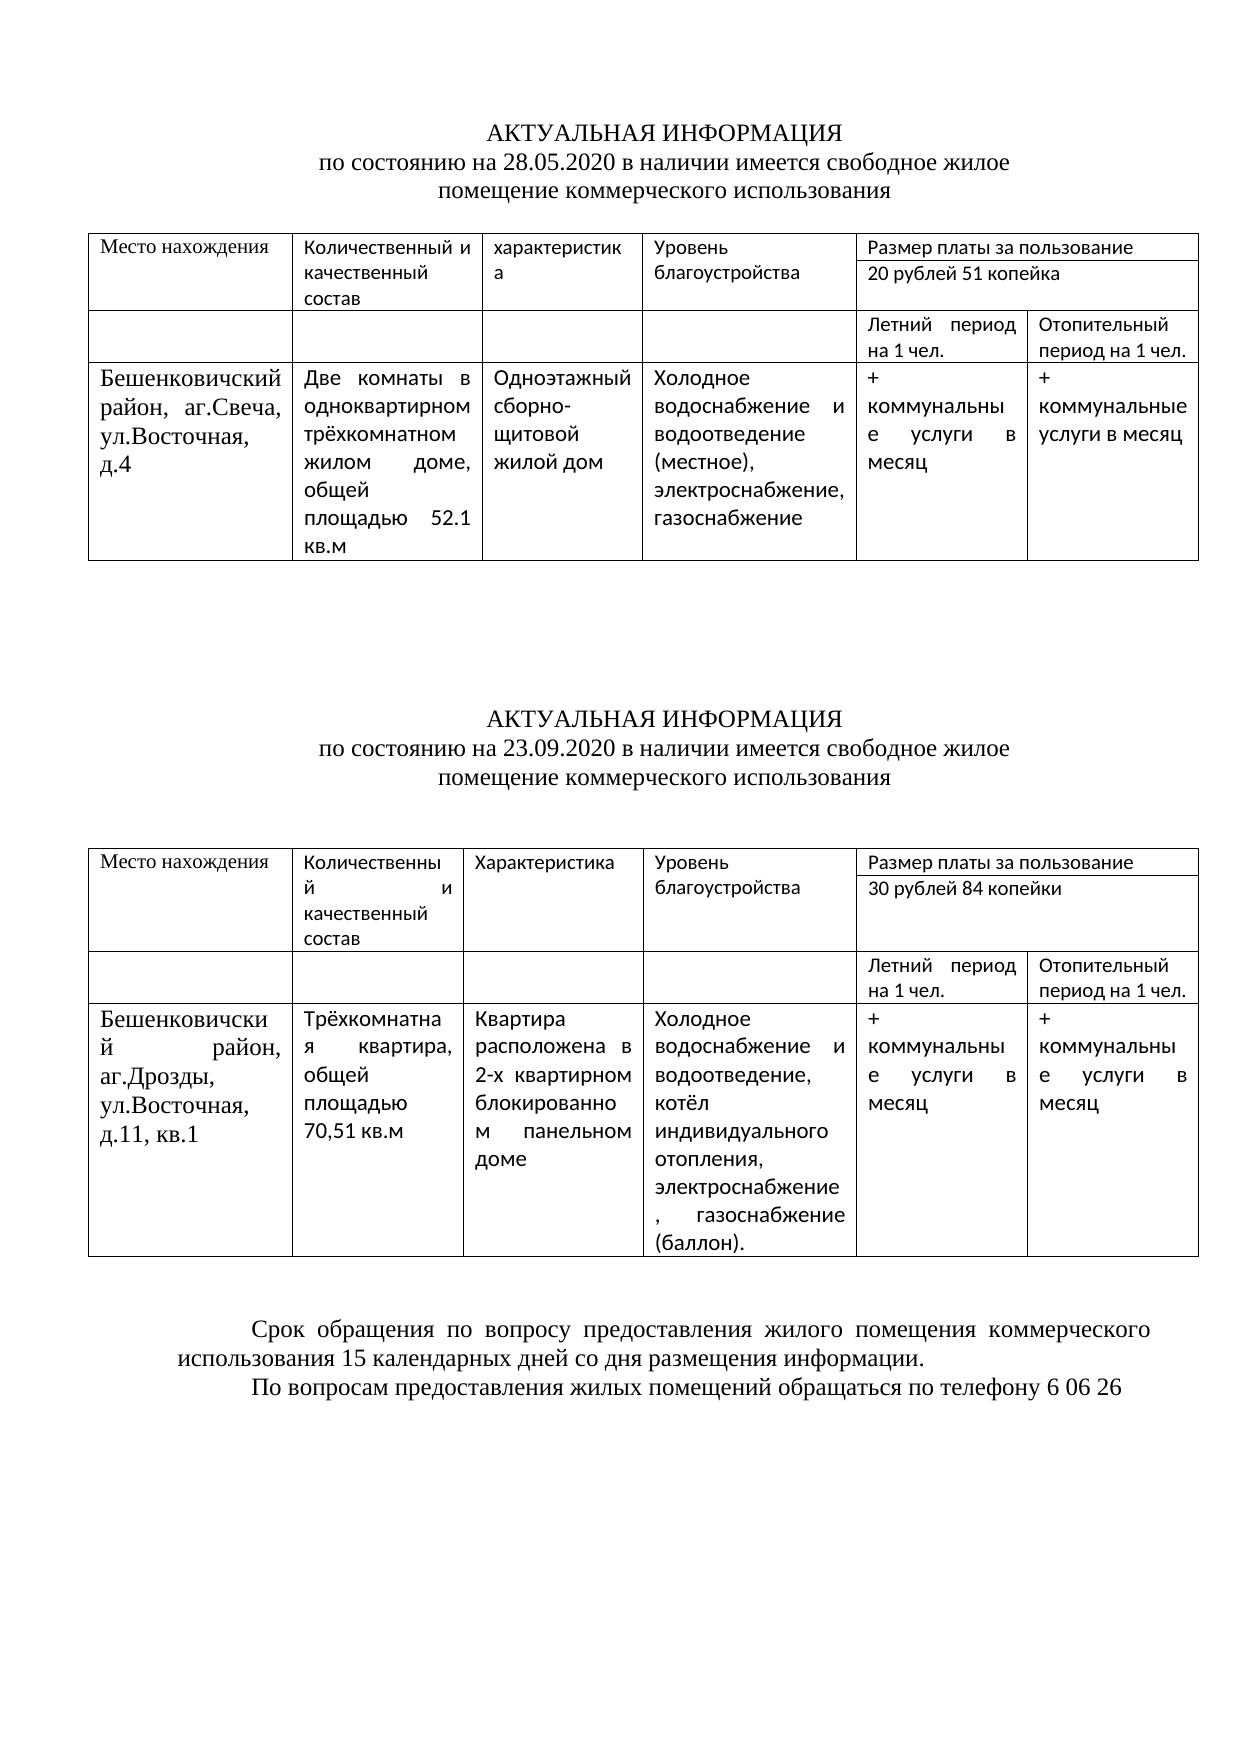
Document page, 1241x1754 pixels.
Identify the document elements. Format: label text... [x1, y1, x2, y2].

table_header характеристика [483, 234, 642, 310]
table_header Место нахождения [89, 234, 292, 310]
table_cell 30 рублей 84 копейки [857, 876, 1198, 951]
table_header Размер платы за пользование [857, 849, 1198, 874]
table_cell + коммунальные услуги в месяц [1028, 1004, 1198, 1256]
table_cell + коммунальные услуги в месяц [1028, 363, 1198, 559]
table_cell Бешенковичский район, аг.Свеча, ул.Восточная, д.4 [89, 363, 292, 559]
table_cell Летний период на 1 чел. [857, 311, 1027, 362]
text По вопросам предоставления жилых помещений обращаться по телефону 6 06 26 [177, 1372, 1152, 1401]
table_cell 20 рублей 51 копейка [857, 261, 1198, 310]
table_cell [293, 952, 463, 1003]
table_cell [89, 952, 292, 1003]
table_cell Бешенковичский район, аг.Дрозды, ул.Восточная, д.11, кв.1 [89, 1004, 292, 1256]
table_cell Холодное водоснабжение и водоотведение, котёл индивидуального отопления, электроснабжение, газоснабжение (баллон). [644, 1004, 856, 1256]
text АКТУАЛЬНАЯ ИНФОРМАЦИЯ [177, 118, 1152, 147]
table_cell [644, 952, 856, 1003]
table_cell Холодное водоснабжение и водоотведение (местное), электроснабжение, газоснабжение [643, 363, 856, 559]
table_header Количественный и качественный состав [293, 849, 463, 951]
table_cell [464, 952, 643, 1003]
table_cell [643, 311, 856, 362]
table_cell Трёхкомнатная квартира, общей площадью 70,51 кв.м [293, 1004, 463, 1256]
text по состоянию на 23.09.2020 в наличии имеется свободное жилое [177, 733, 1152, 762]
table_cell Две комнаты в одноквартирном трёхкомнатном жилом доме, общей площадью 52.1 кв.м [293, 363, 482, 559]
table_cell [89, 311, 292, 362]
table_header Уровень благоустройства [644, 849, 856, 951]
table_cell Одноэтажный сборно-щитовой жилой дом [483, 363, 642, 559]
table_header Уровень благоустройства [643, 234, 856, 310]
text помещение коммерческого использования [177, 762, 1152, 791]
table_cell + коммунальные услуги в месяц [857, 1004, 1027, 1256]
text АКТУАЛЬНАЯ ИНФОРМАЦИЯ [177, 704, 1152, 733]
table_cell Отопительный период на 1 чел. [1028, 952, 1198, 1003]
table_cell [483, 311, 642, 362]
table_cell [293, 311, 482, 362]
table_header Характеристика [464, 849, 643, 951]
table_cell + коммунальные услуги в месяц [857, 363, 1027, 559]
text помещение коммерческого использования [177, 176, 1152, 204]
table_cell Квартира расположена в 2-х квартирном блокированном панельном доме [464, 1004, 643, 1256]
table_cell Отопительный период на 1 чел. [1028, 311, 1198, 362]
table_header Размер платы за пользование [857, 234, 1198, 259]
table_header Количественный и качественный состав [293, 234, 482, 310]
table_header Место нахождения [89, 849, 292, 951]
text по состоянию на 28.05.2020 в наличии имеется свободное жилое [177, 147, 1152, 176]
table_cell Летний период на 1 чел. [857, 952, 1027, 1003]
text Срок обращения по вопросу предоставления жилого помещения коммерческого использования 15 календарных дней со дня размещения информации. [177, 1314, 1152, 1372]
